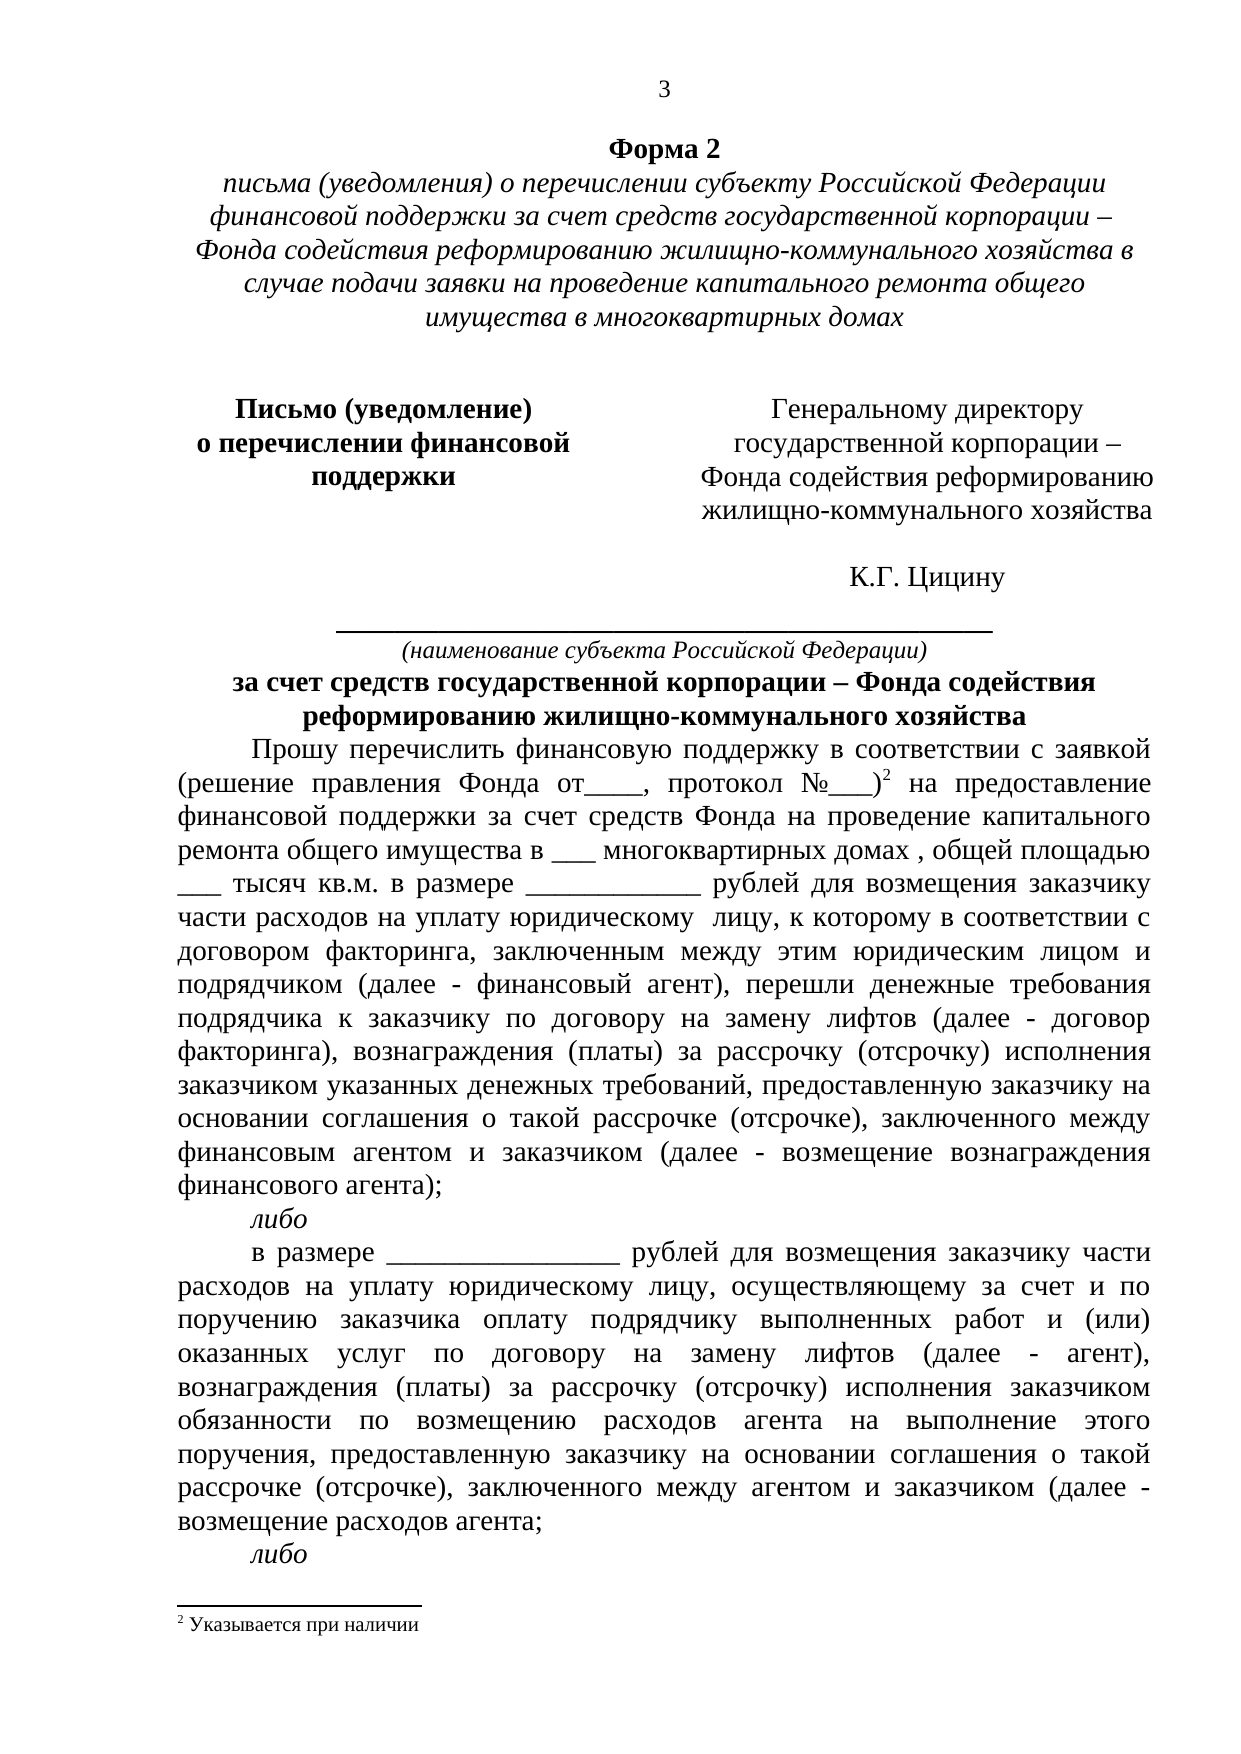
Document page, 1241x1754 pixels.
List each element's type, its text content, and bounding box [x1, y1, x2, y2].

text за счет средств государственной корпорации – Фонда содействия реформированию жилищно-коммунального хозяйства [177, 664, 1152, 731]
text в размере ________________ рублей для возмещения заказчику части расходов на уплату юридическому лицу, осуществляющему за счет и по поручению заказчика оплату подрядчику выполненных работ и (или) оказанных услуг по договору на замену лифтов (далее - агент), вознаграждения (платы) за рассрочку (отсрочку) исполнения заказчиком обязанности по возмещению расходов агента на выполнение этого поручения, предоставленную заказчику на основании соглашения о такой рассрочке (отсрочке), заключенного между агентом и заказчиком (далее - возмещение расходов агента; [177, 1234, 1152, 1536]
list Прошу перечислить финансовую поддержку в соответствии с заявкой (решение правления Фонда от____, протокол №___) на предоставление финансовой поддержки за счет средств Фонда на проведение капитального ремонта общего имущества в ___ многоквартирных домах , общей площадью ___ тысяч кв.м. в размере ____________ рублей для возмещения заказчику части расходов на уплату юридическому лицу, к которому в соответствии с договором факторинга, заключенным между этим юридическим лицом и подрядчиком (далее - финансовый агент), перешли денежные требования подрядчика к заказчику по договору на замену лифтов (далее - договор факторинга), вознаграждения (платы) за рассрочку (отсрочку) исполнения заказчиком указанных денежных требований, предоставленную заказчику на основании соглашения о такой рассрочке (отсрочке), заключенного между финансовым агентом и заказчиком (далее - возмещение вознаграждения финансового агента); [177, 731, 1152, 1201]
text _____________________________________________ [177, 492, 1152, 636]
text либо [177, 1536, 1152, 1570]
text либо [177, 1201, 1152, 1234]
text о перечислении финансовой поддержки [177, 425, 1152, 492]
text Письмо (уведомление) [177, 391, 1152, 425]
text письма (уведомления) о перечислении субъекту Российской Федерации финансовой поддержки за счет средств государственной корпорации – Фонда содействия реформированию жилищно-коммунального хозяйства в случае подачи заявки на проведение капитального ремонта общего имущества в многоквартирных домах [177, 165, 1152, 333]
text Форма 2 [177, 131, 1152, 165]
text (наименование субъекта Российской Федерации) [177, 636, 1152, 664]
